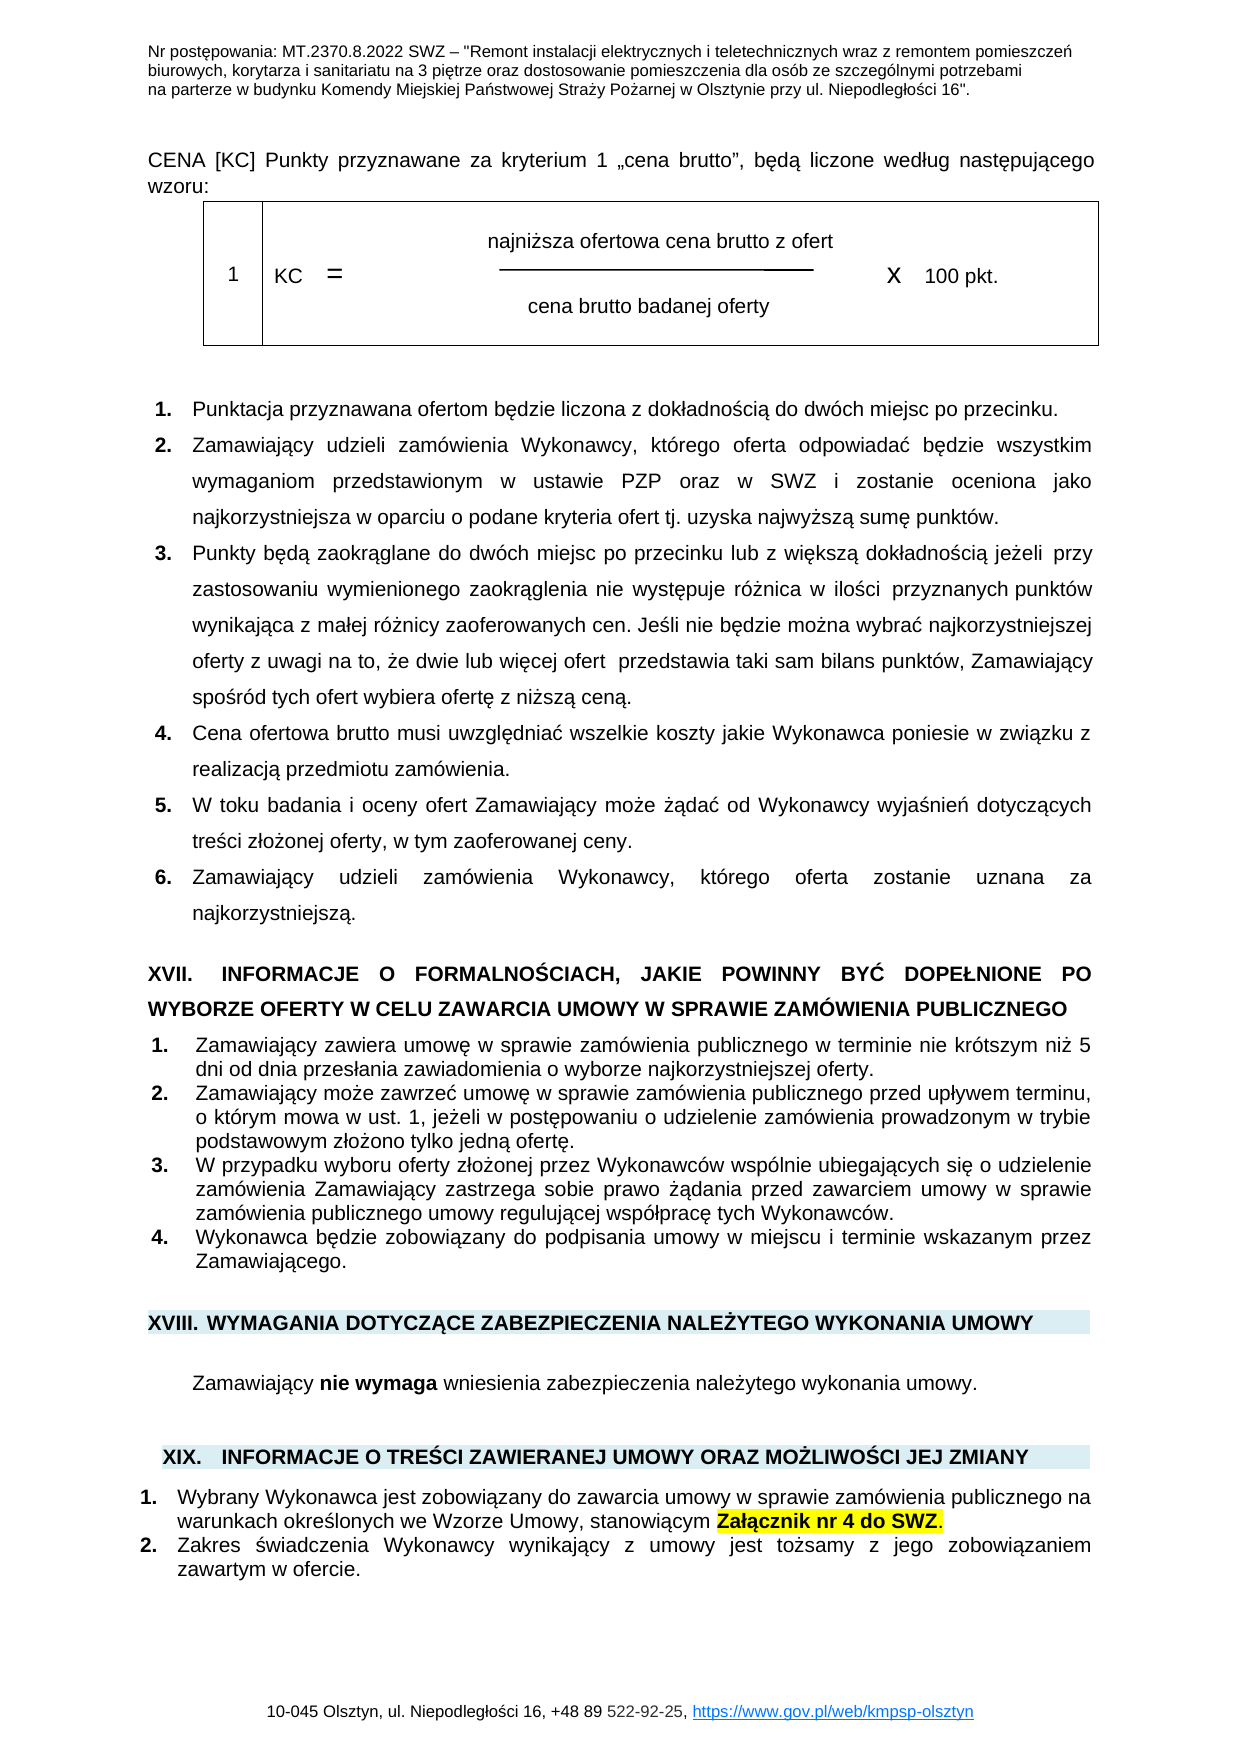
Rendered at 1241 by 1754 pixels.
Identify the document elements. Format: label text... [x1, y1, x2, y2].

list Cena ofertowa brutto musi uwzględniać wszelkie koszty jakie Wykonawca poniesie w związku z realizacją przedmiotu zamówienia. [154, 721, 1093, 781]
list Zamawiający zawiera umowę w sprawie zamówienia publicznego w terminie nie krótszym niż 5 dni od dnia przesłania zawiadomienia o wyborze najkorzystniejszej oferty. [151, 1033, 1093, 1081]
list WYMAGANIA DOTYCZĄCE ZABEZPIECZENIA NALEŻYTEGO WYKONANIA UMOWY [148, 1310, 1090, 1334]
list Wykonawca będzie zobowiązany do podpisania umowy w miejscu i terminie wskazanym przez Zamawiającego. [151, 1225, 1093, 1273]
list Zamawiający udzieli zamówienia Wykonawcy, którego oferta zostanie uznana za najkorzystniejszą. [154, 864, 1093, 924]
list Zamawiający udzieli zamówienia Wykonawcy, którego oferta odpowiadać będzie wszystkim wymaganiom przedstawionym w ustawie PZP oraz w SWZ i zostanie oceniona jako najkorzystniejsza w oparciu o podane kryteria ofert tj. uzyska najwyższą sumę punktów. [154, 433, 1093, 529]
list Zakres świadczenia Wykonawcy wynikający z umowy jest tożsamy z jego zobowiązaniem zawartym w ofercie. [140, 1533, 1093, 1581]
text CENA [KC] Punkty przyznawane za kryterium 1 „cena brutto”, będą liczone według następującego wzoru: [148, 148, 1096, 198]
list Zamawiający nie wymaga wniesienia zabezpieczenia należytego wykonania umowy. [192, 1371, 1093, 1395]
list Punktacja przyznawana ofertom będzie liczona z dokładnością do dwóch miejsc po przecinku. [154, 397, 1093, 421]
list Punkty będą zaokrąglane do dwóch miejsc po przecinku lub z większą dokładnością jeżeli przy zastosowaniu wymienionego zaokrąglenia nie występuje różnica w ilości przyznanych punktów wynikająca z małej różnicy zaoferowanych cen. Jeśli nie będzie można wybrać najkorzystniejszej oferty z uwagi na to, że dwie lub więcej ofert przedstawia taki sam bilans punktów, Zamawiający spośród tych ofert wybiera ofertę z niższą ceną. [154, 541, 1093, 709]
list W toku badania i oceny ofert Zamawiający może żądać od Wykonawcy wyjaśnień dotyczących treści złożonej oferty, w tym zaoferowanej ceny. [154, 793, 1093, 852]
table_header 1 [204, 202, 262, 345]
table_header najniższa ofertowa cena brutto z ofert KC = x 100 pkt. cena brutto badanej oferty [263, 202, 1098, 345]
list INFORMACJE O TREŚCI ZAWIERANEJ UMOWY ORAZ MOŻLIWOŚCI JEJ ZMIANY [162, 1445, 1090, 1469]
list Wybrany Wykonawca jest zobowiązany do zawarcia umowy w sprawie zamówienia publicznego na warunkach określonych we Wzorze Umowy, stanowiącym Załącznik nr 4 do SWZ. [140, 1485, 1093, 1533]
list W przypadku wyboru oferty złożonej przez Wykonawców wspólnie ubiegających się o udzielenie zamówienia Zamawiający zastrzega sobie prawo żądania przed zawarciem umowy w sprawie zamówienia publicznego umowy regulującej współpracę tych Wykonawców. [151, 1153, 1093, 1225]
list Zamawiający może zawrzeć umowę w sprawie zamówienia publicznego przed upływem terminu, o którym mowa w ust. 1, jeżeli w postępowaniu o udzielenie zamówienia prowadzonym w trybie podstawowym złożono tylko jedną ofertę. [151, 1081, 1093, 1153]
text XVII. INFORMACJE O FORMALNOŚCIACH, JAKIE POWINNY BYĆ DOPEŁNIONE PO WYBORZE OFERTY W CELU ZAWARCIA UMOWY W SPRAWIE ZAMÓWIENIA PUBLICZNEGO [148, 961, 1093, 1021]
